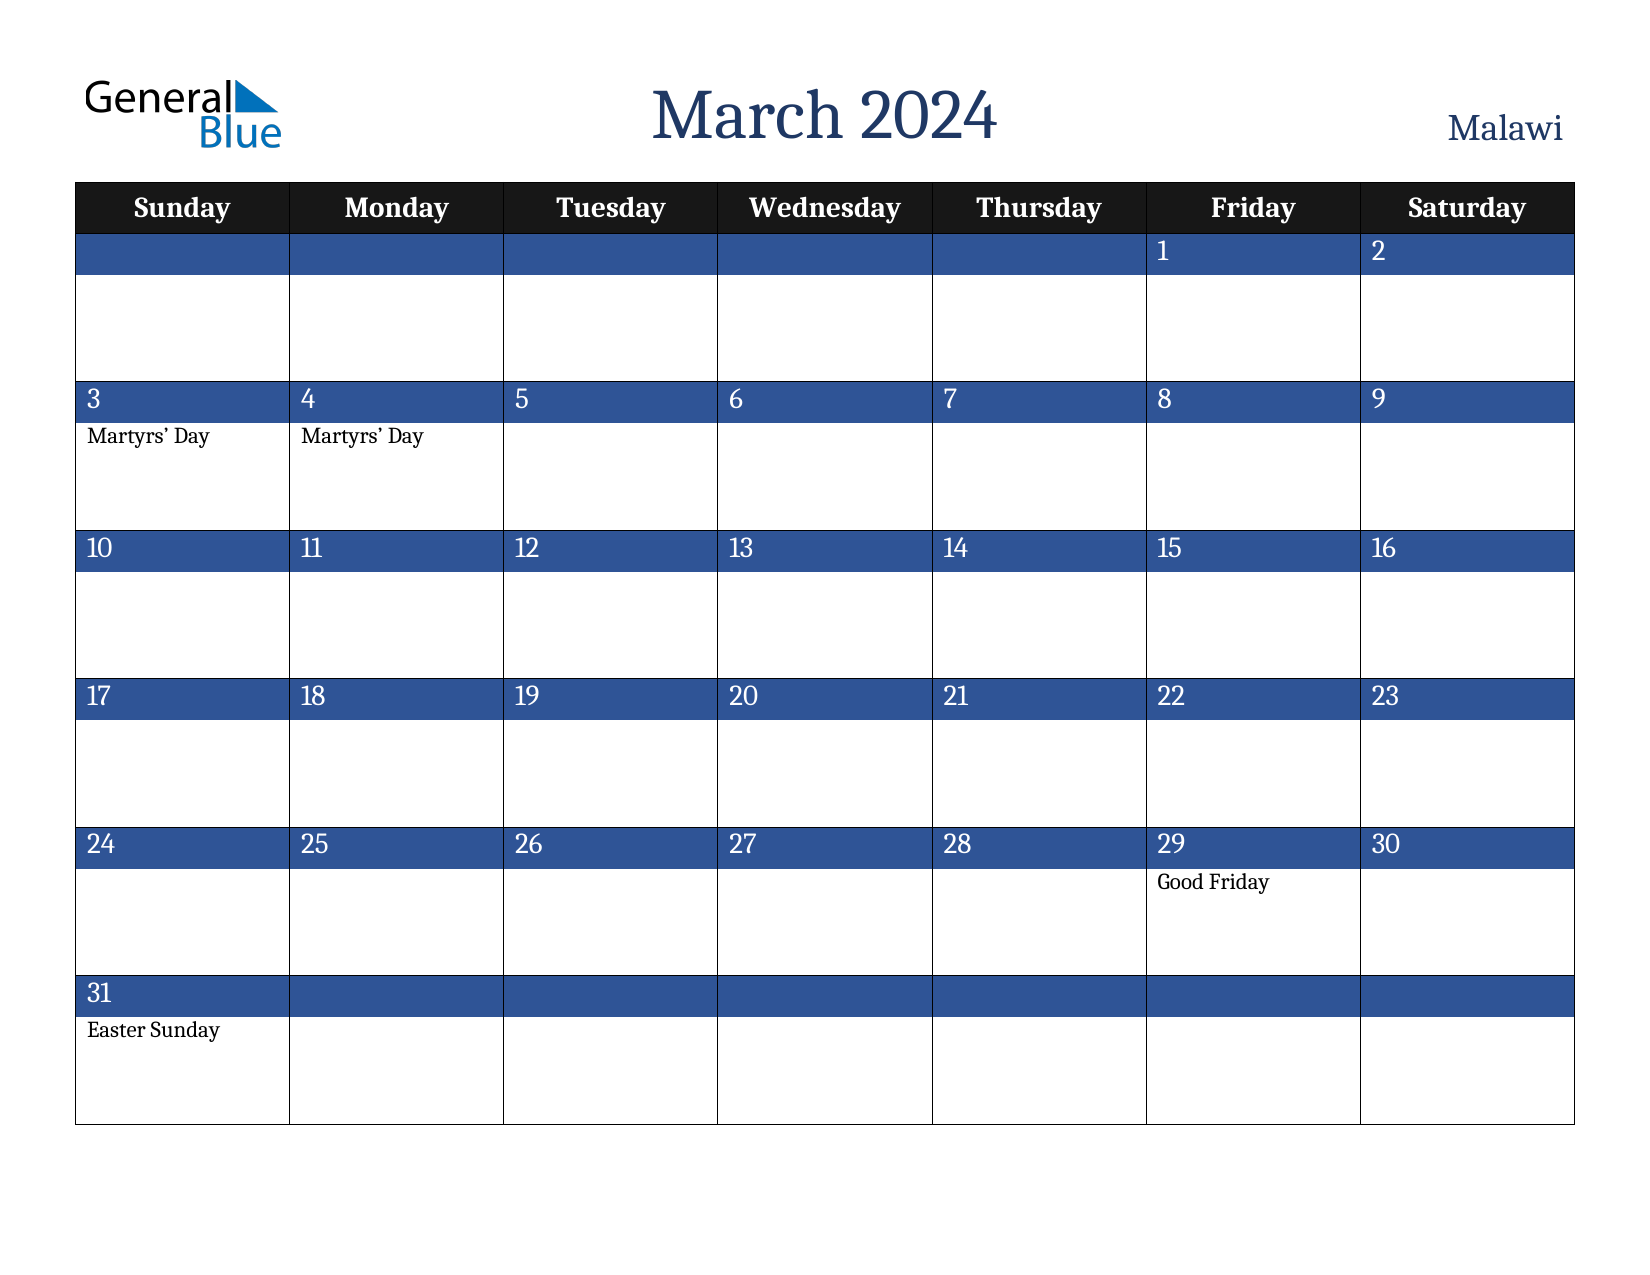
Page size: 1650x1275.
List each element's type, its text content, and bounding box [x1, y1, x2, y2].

table_cell [504, 234, 717, 275]
table_cell [933, 1017, 1146, 1123]
table_cell [76, 720, 289, 827]
table_cell [718, 275, 932, 381]
table_cell Thursday [933, 183, 1146, 233]
table_cell Martyrs’ Day [76, 423, 289, 530]
table_cell [290, 234, 503, 275]
table_cell [1147, 720, 1360, 827]
table_cell 24 [76, 828, 289, 869]
table_cell Good Friday [1147, 869, 1360, 975]
table_cell [1147, 423, 1360, 530]
picture [86, 80, 281, 148]
table_cell 20 [718, 679, 932, 720]
table_cell 15 [1147, 531, 1360, 572]
table_header Malawi [1146, 75, 1574, 182]
table_cell [504, 869, 717, 975]
table_cell Saturday [1361, 183, 1574, 233]
table_cell [76, 572, 289, 678]
table_cell [1361, 720, 1574, 827]
table_cell 26 [504, 828, 717, 869]
table_cell [718, 1017, 932, 1123]
table_cell [1361, 1017, 1574, 1123]
table_cell 19 [504, 679, 717, 720]
table_cell [1147, 572, 1360, 678]
table_cell 9 [1361, 382, 1574, 423]
table_cell 5 [504, 382, 717, 423]
table_cell [1147, 976, 1360, 1017]
table_cell 28 [933, 828, 1146, 869]
table_cell 3 [76, 382, 289, 423]
table_cell Monday [290, 183, 503, 233]
table_header [76, 75, 503, 182]
table_cell 27 [718, 828, 932, 869]
table_cell [933, 869, 1146, 975]
table_cell [933, 976, 1146, 1017]
table_cell [933, 275, 1146, 381]
table_cell 8 [1147, 382, 1360, 423]
table_cell [1361, 869, 1574, 975]
table_cell 10 [76, 531, 289, 572]
table_cell [1361, 572, 1574, 678]
table_cell Sunday [76, 183, 289, 233]
table_cell 17 [76, 679, 289, 720]
table_cell [1361, 976, 1574, 1017]
table_cell [504, 572, 717, 678]
table_cell 23 [1361, 679, 1574, 720]
table_cell [933, 720, 1146, 827]
table_cell [290, 1017, 503, 1123]
table_cell [290, 572, 503, 678]
table_cell [933, 572, 1146, 678]
table_cell [76, 275, 289, 381]
table_cell Easter Sunday [76, 1017, 289, 1123]
table_cell 6 [718, 382, 932, 423]
table_cell [718, 720, 932, 827]
table_cell [290, 869, 503, 975]
table_cell 11 [290, 531, 503, 572]
table_cell [1147, 1017, 1360, 1123]
table_cell [718, 572, 932, 678]
table_cell [290, 720, 503, 827]
table_cell [718, 234, 932, 275]
table_cell [76, 234, 289, 275]
table_cell [1361, 275, 1574, 381]
table_cell 29 [1147, 828, 1360, 869]
table_cell 4 [290, 382, 503, 423]
table_cell Tuesday [504, 183, 717, 233]
table_cell 16 [1361, 531, 1574, 572]
table_cell [718, 869, 932, 975]
table_cell [504, 275, 717, 381]
table_cell 31 [76, 976, 289, 1017]
table_cell Wednesday [718, 183, 932, 233]
table_cell [504, 720, 717, 827]
table_cell 22 [1147, 679, 1360, 720]
table_cell 12 [504, 531, 717, 572]
table_cell 14 [933, 531, 1146, 572]
table_cell 30 [1361, 828, 1574, 869]
table_cell [718, 976, 932, 1017]
table_cell 21 [933, 679, 1146, 720]
table_header March 2024 [504, 75, 1146, 182]
table_cell [290, 275, 503, 381]
table_cell 25 [290, 828, 503, 869]
table_cell [290, 976, 503, 1017]
table_cell [504, 1017, 717, 1123]
table_cell Friday [1147, 183, 1360, 233]
table_cell 1 [1147, 234, 1360, 275]
table_cell 18 [290, 679, 503, 720]
table_cell 2 [1361, 234, 1574, 275]
table_cell [1361, 423, 1574, 530]
table_cell [504, 423, 717, 530]
table_cell Martyrs’ Day [290, 423, 503, 530]
table_cell [76, 869, 289, 975]
table_cell 13 [718, 531, 932, 572]
table_cell [504, 976, 717, 1017]
table_cell [933, 423, 1146, 530]
table_cell [718, 423, 932, 530]
table_cell [1147, 275, 1360, 381]
table_cell 7 [933, 382, 1146, 423]
table_cell [933, 234, 1146, 275]
